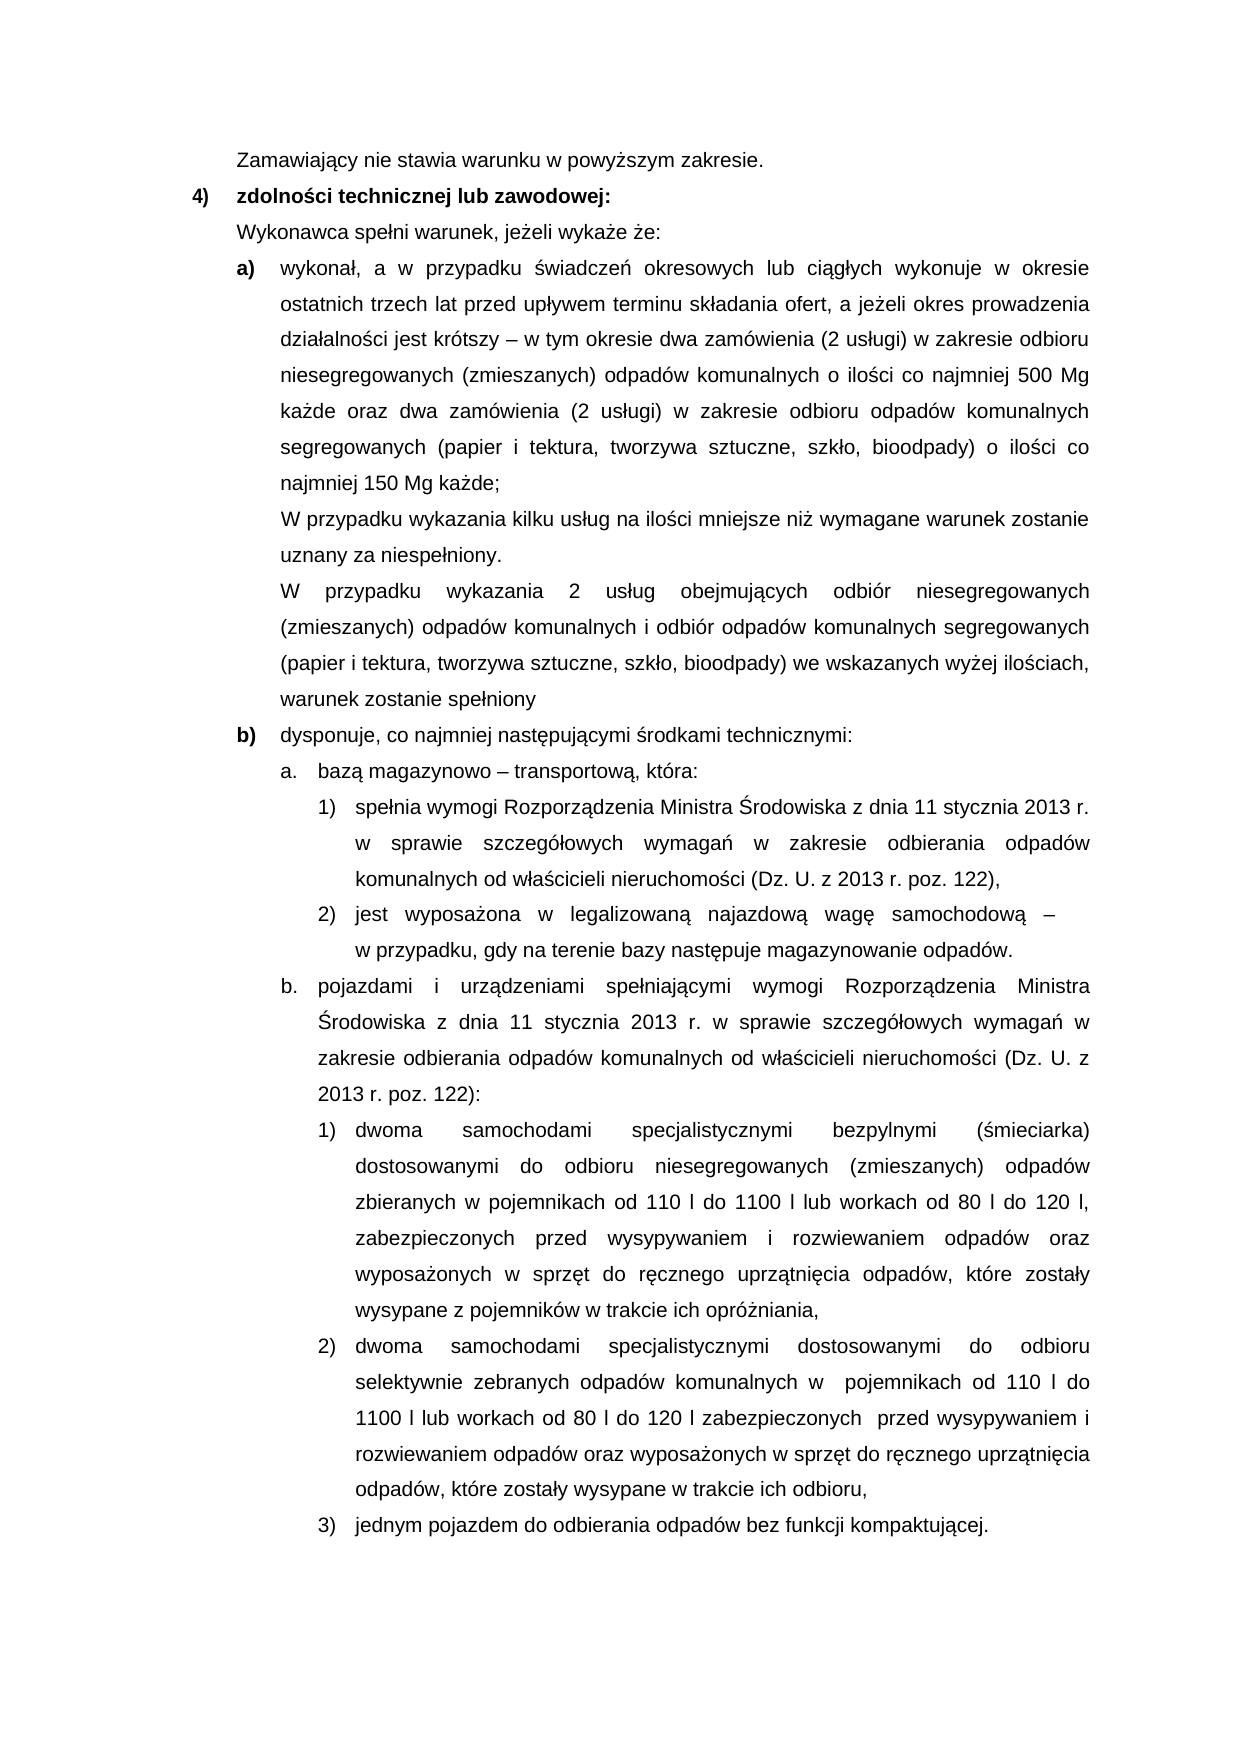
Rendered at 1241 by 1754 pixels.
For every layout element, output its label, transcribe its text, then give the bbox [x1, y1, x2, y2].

list dwoma samochodami specjalistycznymi bezpylnymi (śmieciarka) dostosowanymi do odbioru niesegregowanych (zmieszanych) odpadów zbieranych w pojemnikach od 110 l do 1100 l lub workach od 80 l do 120 l, zabezpieczonych przed wysypywaniem i rozwiewaniem odpadów oraz wyposażonych w sprzęt do ręcznego uprzątnięcia odpadów, które zostały wysypane z pojemników w trakcie ich opróżniania, [318, 1118, 1091, 1322]
text Wykonawca spełni warunek, jeżeli wykaże że: [236, 219, 1091, 243]
text W przypadku wykazania kilku usług na ilości mniejsze niż wymagane warunek zostanie uznany za niespełniony. [280, 507, 1091, 567]
list jest wyposażona w legalizowaną najazdową wagę samochodową – w przypadku, gdy na terenie bazy następuje magazynowanie odpadów. [318, 902, 1091, 962]
list dysponuje, co najmniej następującymi środkami technicznymi: [236, 723, 1091, 747]
text Zamawiający nie stawia warunku w powyższym zakresie. [236, 148, 1091, 172]
list dwoma samochodami specjalistycznymi dostosowanymi do odbioru selektywnie zebranych odpadów komunalnych w pojemnikach od 110 l do 1100 l lub workach od 80 l do 120 l zabezpieczonych przed wysypywaniem i rozwiewaniem odpadów oraz wyposażonych w sprzęt do ręcznego uprzątnięcia odpadów, które zostały wysypane w trakcie ich odbioru, [318, 1333, 1091, 1501]
list wykonał, a w przypadku świadczeń okresowych lub ciągłych wykonuje w okresie ostatnich trzech lat przed upływem terminu składania ofert, a jeżeli okres prowadzenia działalności jest krótszy – w tym okresie dwa zamówienia (2 usługi) w zakresie odbioru niesegregowanych (zmieszanych) odpadów komunalnych o ilości co najmniej 500 Mg każde oraz dwa zamówienia (2 usługi) w zakresie odbioru odpadów komunalnych segregowanych (papier i tektura, tworzywa sztuczne, szkło, bioodpady) o ilości co najmniej 150 Mg każde; [236, 255, 1091, 495]
text 4) zdolności technicznej lub zawodowej: [192, 183, 1090, 207]
list jednym pojazdem do odbierania odpadów bez funkcji kompaktującej. [318, 1513, 1091, 1537]
text W przypadku wykazania 2 usług obejmujących odbiór niesegregowanych (zmieszanych) odpadów komunalnych i odbiór odpadów komunalnych segregowanych (papier i tektura, tworzywa sztuczne, szkło, bioodpady) we wskazanych wyżej ilościach, warunek zostanie spełniony [280, 579, 1091, 711]
list spełnia wymogi Rozporządzenia Ministra Środowiska z dnia 11 stycznia 2013 r. w sprawie szczegółowych wymagań w zakresie odbierania odpadów komunalnych od właścicieli nieruchomości (Dz. U. z 2013 r. poz. 122), [318, 794, 1091, 890]
list pojazdami i urządzeniami spełniającymi wymogi Rozporządzenia Ministra Środowiska z dnia 11 stycznia 2013 r. w sprawie szczegółowych wymagań w zakresie odbierania odpadów komunalnych od właścicieli nieruchomości (Dz. U. z 2013 r. poz. 122): [281, 974, 1091, 1106]
list bazą magazynowo – transportową, która: [280, 758, 1091, 782]
